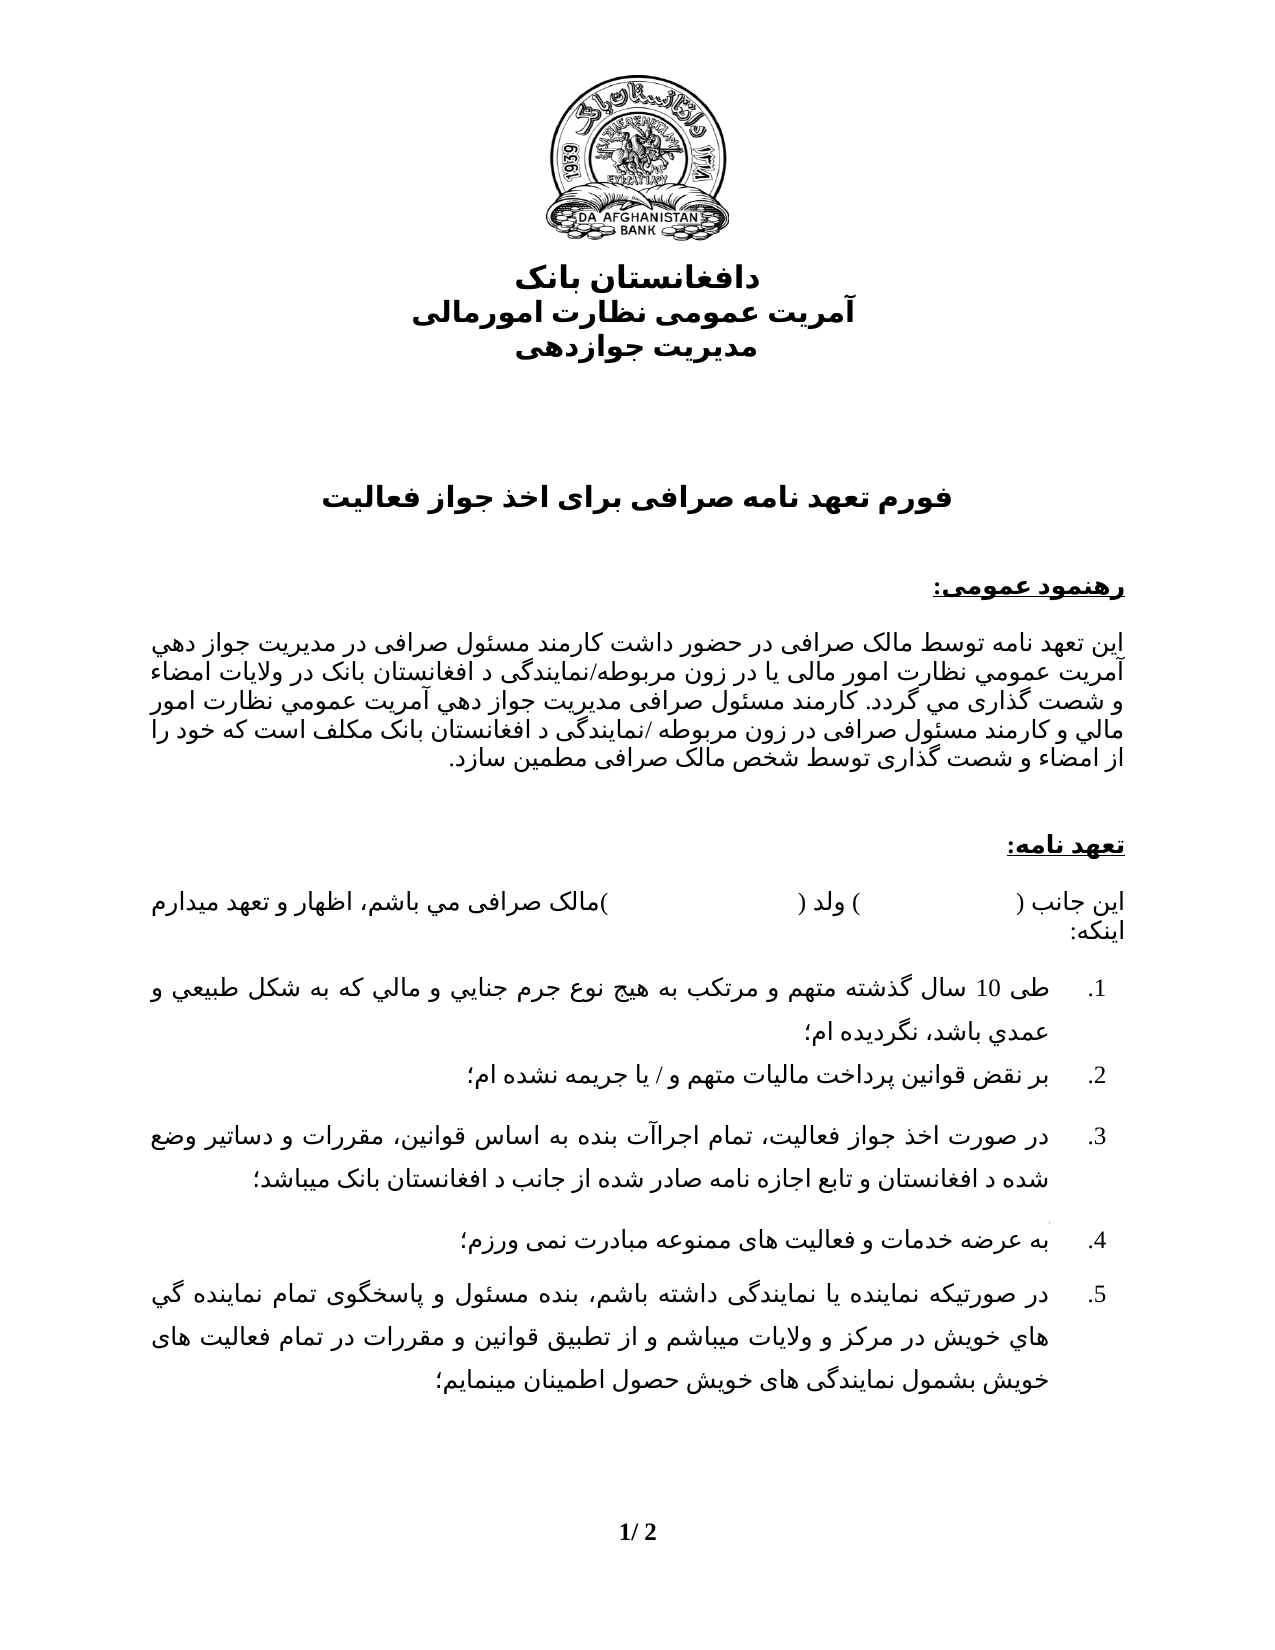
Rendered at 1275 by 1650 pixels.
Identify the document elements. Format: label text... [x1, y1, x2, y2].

text دافغانستان بانک [150, 259, 1125, 295]
text اين جانب ( ) ولد ( )مالک صرافی مي باشم، اظهار و تعهد ميدارم اينکه: [150, 887, 1125, 945]
list بر نقض قوانين پرداخت ماليات متهم و / یا جريمه نشده ام؛ [150, 1060, 1087, 1088]
text رهنمود عمومی: [150, 571, 1125, 600]
list در صورت اخذ جواز فعالیت، تمام اجراآت بنده به اساس قوانين، مقررات و دساتیر وضع شده د افغانستان و تابع اجازه نامه صادر شده از جانب د افغانستان بانک ميباشد؛ [150, 1121, 1087, 1193]
text مدیریت جوازدهی [150, 329, 1225, 362]
list در صورتیکه نماینده یا نمایندگی داشته باشم، بنده مسئول و پاسخگوی تمام نماينده گي هاي خويش در مرکز و ولايات ميباشم و از تطبیق قوانین و مقررات در تمام فعالیت های خویش بشمول نمایندگی های خویش حصول اطمینان مینمایم؛ [150, 1279, 1087, 1394]
picture [545, 75, 729, 241]
text آمريت عمومی نظارت امورمالی [150, 295, 1225, 329]
list به عرضه خدمات و فعالیت های ممنوعه مبادرت نمی ورزم؛ [150, 1225, 1087, 1254]
text اين تعهد نامه توسط مالک صرافی در حضور داشت کارمند مسئول صرافی در مديريت جواز دهي آمريت عمومي نظارت امور مالی یا در زون مربوطه/نمایندگی د افغانستان بانک در ولایات امضاء و شصت گذاری مي گردد. کارمند مسئول صرافی مديريت جواز دهي آمريت عمومي نظارت امور مالي و کارمند مسئول صرافی در زون مربوطه /نمایندگی د افغانستان بانک مکلف است که خود را از امضاء و شصت گذاری توسط شخص مالک صرافی مطمين سازد. [150, 628, 1125, 772]
text تعهد نامه: [150, 830, 1125, 858]
list طی 10 سال گذشته متهم و مرتکب به هيج نوع جرم جنايي و مالي که به شکل طبيعي و عمدي باشد، نگرديده ام؛ [150, 973, 1087, 1045]
text فورم تعهد نامه صرافی برای اخذ جواز فعالیت [150, 480, 1125, 513]
